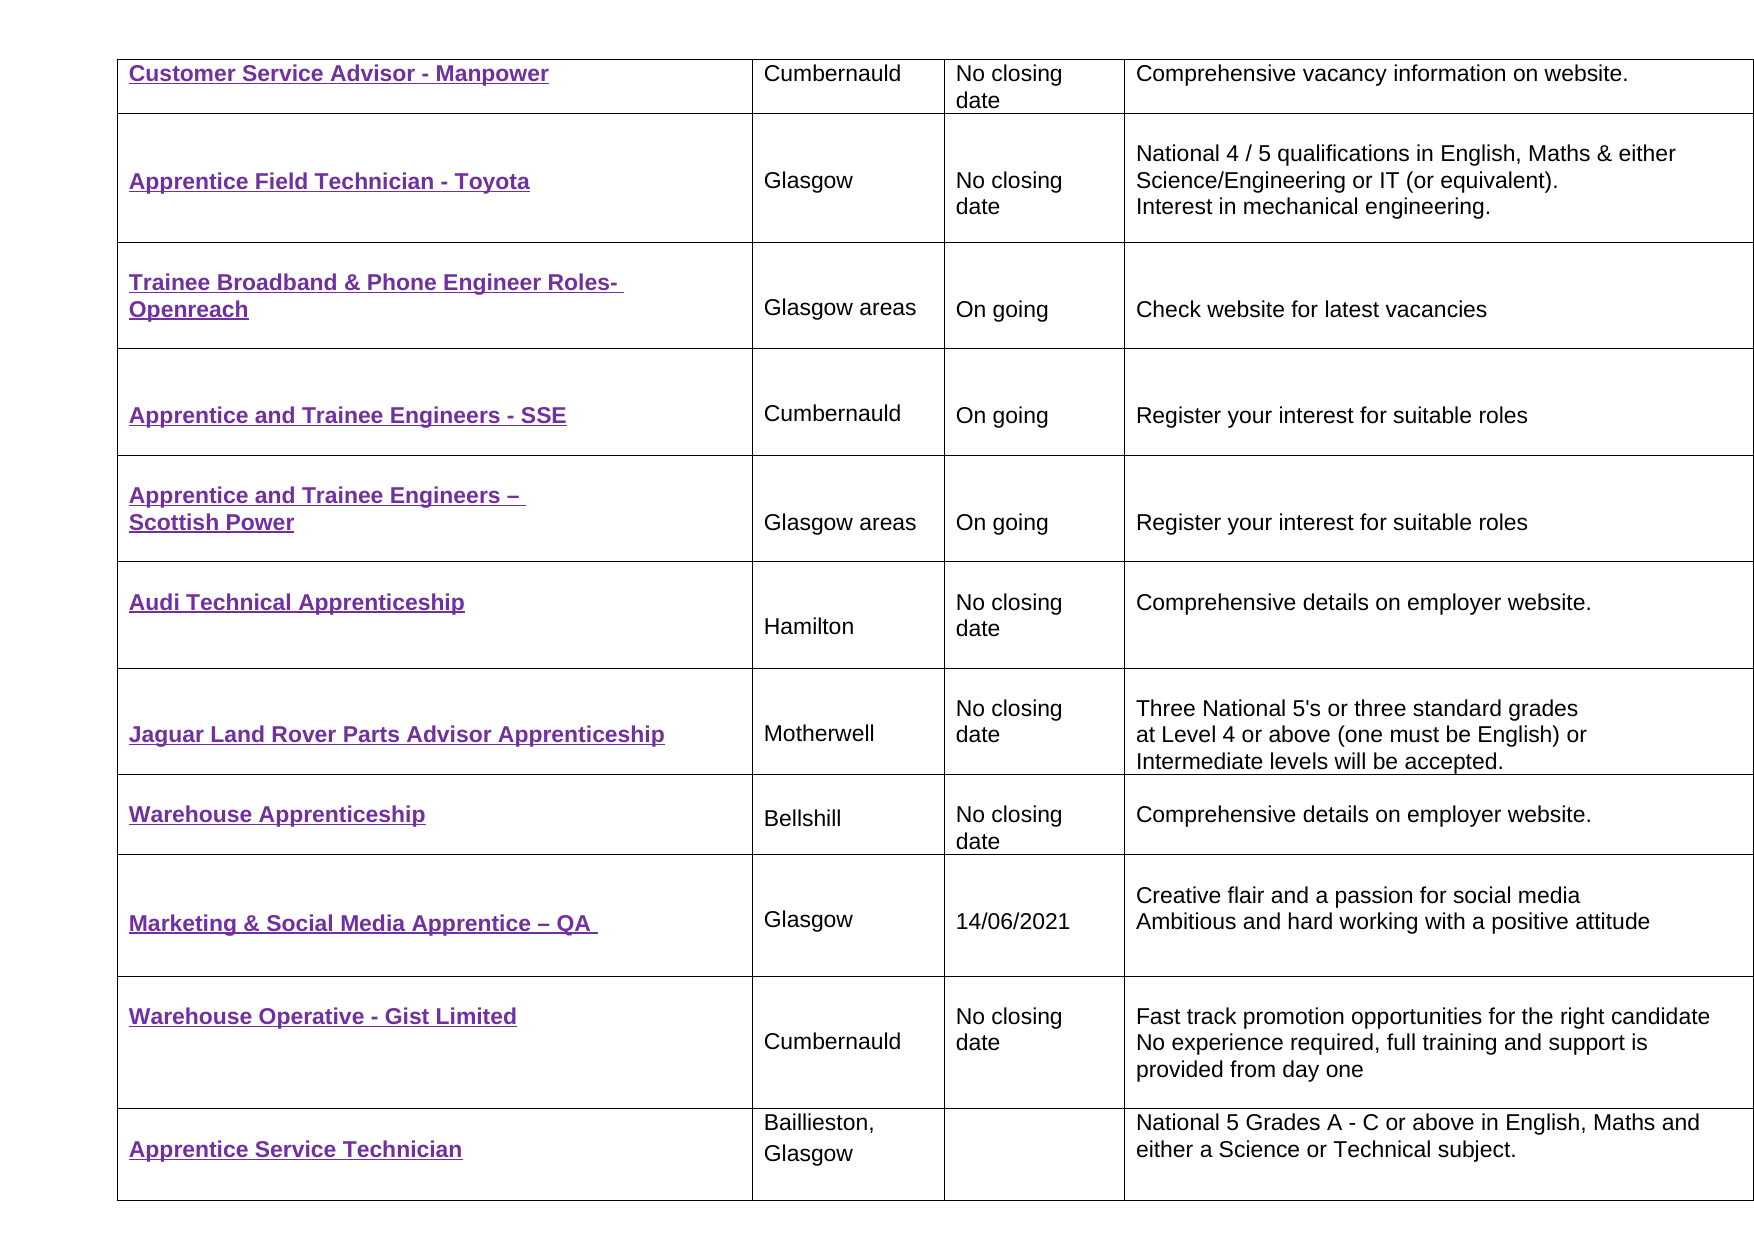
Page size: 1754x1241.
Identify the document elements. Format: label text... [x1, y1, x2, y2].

table_cell Warehouse Operative - Gist Limited [118, 977, 752, 1108]
table_cell Fast track promotion opportunities for the right candidate No experience required, full training and support is provided from day one [1125, 977, 1753, 1108]
table_cell Register your interest for suitable roles [1125, 456, 1753, 561]
table_cell Apprentice and Trainee Engineers - SSE [118, 349, 752, 455]
table_cell Check website for latest vacancies [1125, 243, 1753, 348]
table_cell Jaguar Land Rover Parts Advisor Apprenticeship [118, 669, 752, 774]
table_cell [945, 1109, 1124, 1200]
table_cell No closing date [945, 977, 1124, 1108]
table_cell Bellshill [753, 775, 944, 854]
table_cell Motherwell [753, 669, 944, 774]
table_cell Three National 5's or three standard grades at Level 4 or above (one must be English) or Intermediate levels will be accepted. [1125, 669, 1753, 774]
table_cell No closing date [945, 114, 1124, 242]
table_cell Apprentice Field Technician - Toyota [118, 114, 752, 242]
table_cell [1125, 60, 1753, 113]
table_cell Glasgow [753, 114, 944, 242]
table_cell Glasgow [753, 855, 944, 976]
table_cell Comprehensive details on employer website. [1125, 562, 1753, 668]
table_cell Marketing & Social Media Apprentice – QA [118, 855, 752, 976]
table_cell Register your interest for suitable roles [1125, 349, 1753, 455]
table_cell Audi Technical Apprenticeship [118, 562, 752, 668]
table_cell Cumbernauld [753, 977, 944, 1108]
table_cell On going [945, 456, 1124, 561]
table_cell Cumbernauld [753, 349, 944, 455]
table_cell Cumbernauld [753, 60, 944, 113]
table_cell On going [945, 349, 1124, 455]
table_cell Baillieston, Glasgow [753, 1109, 944, 1200]
table_cell No closing date [945, 60, 1124, 113]
table_cell Hamilton [753, 562, 944, 668]
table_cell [118, 60, 752, 113]
table_cell National 4 / 5 qualifications in English, Maths & either Science/Engineering or IT (or equivalent). Interest in mechanical engineering. [1125, 114, 1753, 242]
table_cell Comprehensive details on employer website. [1125, 775, 1753, 854]
table_cell Warehouse Apprenticeship [118, 775, 752, 854]
table_cell Apprentice and Trainee Engineers – Scottish Power [118, 456, 752, 561]
table_cell No closing date [945, 562, 1124, 668]
table_cell No closing date [945, 669, 1124, 774]
table_cell 14/06/2021 [945, 855, 1124, 976]
table_cell Creative flair and a passion for social media Ambitious and hard working with a positive attitude [1125, 855, 1753, 976]
table_cell On going [945, 243, 1124, 348]
table_cell No closing date [945, 775, 1124, 854]
table_cell National 5 Grades A - C or above in English, Maths and either a Science or Technical subject. [1125, 1109, 1753, 1200]
table_cell Trainee Broadband & Phone Engineer Roles- Openreach [118, 243, 752, 348]
table_cell Glasgow areas [753, 243, 944, 348]
table_cell Apprentice Service Technician [118, 1109, 752, 1200]
table_cell Glasgow areas [753, 456, 944, 561]
